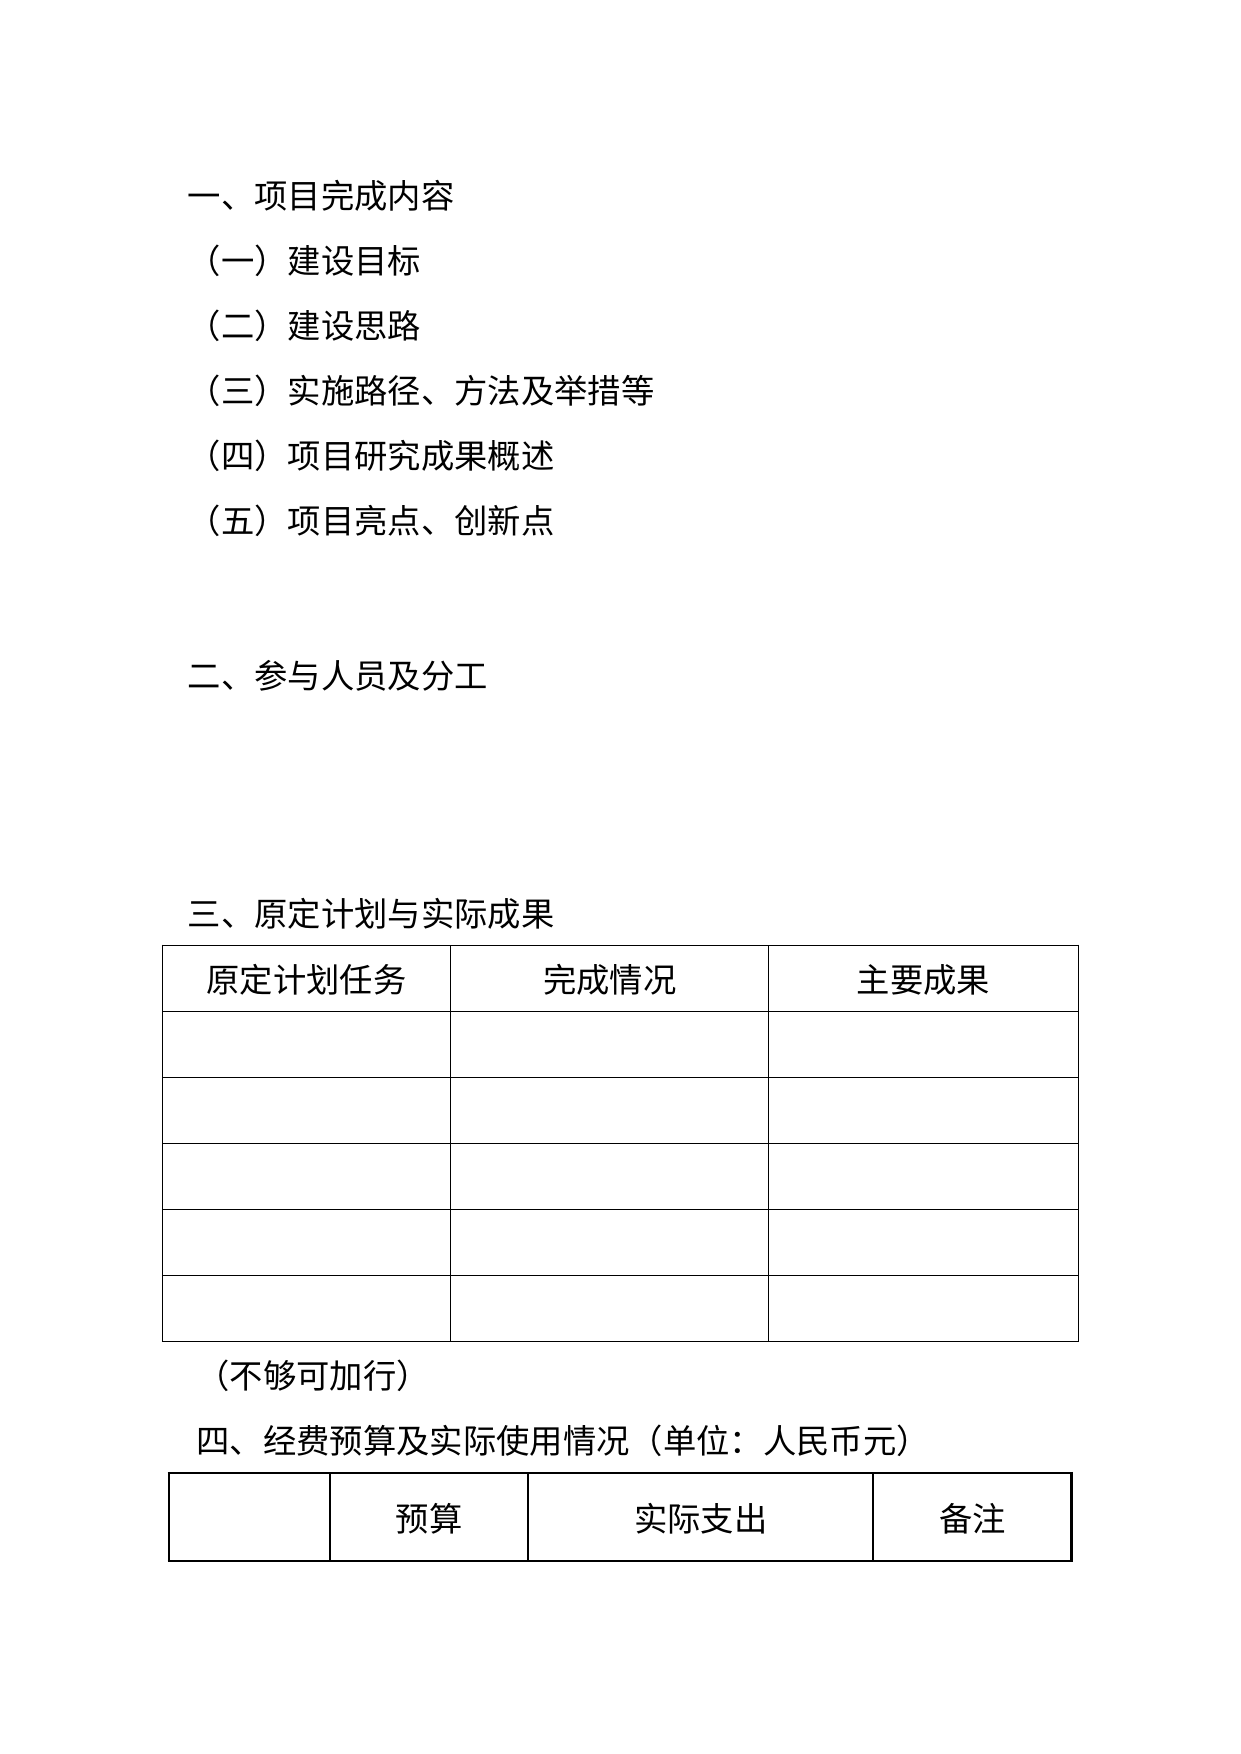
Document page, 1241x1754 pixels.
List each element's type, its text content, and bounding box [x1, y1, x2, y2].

table_cell [451, 1144, 768, 1209]
text （三）实施路径、方法及举措等 [187, 357, 1053, 422]
table_header 完成情况 [451, 946, 768, 1011]
table_header 主要成果 [769, 946, 1078, 1011]
table_cell [769, 1144, 1078, 1209]
table_cell [451, 1276, 768, 1341]
text 四、经费预算及实际使用情况（单位：人民币元） [187, 1407, 1053, 1472]
table_cell [451, 1078, 768, 1143]
table_cell [769, 1276, 1078, 1341]
text 三、原定计划与实际成果 [187, 879, 1053, 944]
table_cell [163, 1012, 450, 1077]
table_cell [163, 1078, 450, 1143]
table_cell [163, 1276, 450, 1341]
text （四）项目研究成果概述 [187, 422, 1053, 487]
table_cell [769, 1210, 1078, 1275]
table_header 实际支出 [529, 1474, 872, 1560]
table_header 原定计划任务 [163, 946, 450, 1011]
table_cell [451, 1210, 768, 1275]
table_header 备注 [874, 1474, 1070, 1560]
table_cell [163, 1210, 450, 1275]
text （二）建设思路 [187, 292, 1053, 357]
text 二、参与人员及分工 [187, 642, 1053, 707]
table_cell [163, 1144, 450, 1209]
table_header [170, 1474, 329, 1560]
table_header 预算 [331, 1474, 527, 1560]
table_cell [451, 1012, 768, 1077]
text （不够可加行） [187, 1342, 1053, 1407]
text （五）项目亮点、创新点 [187, 487, 1053, 552]
table_cell [769, 1078, 1078, 1143]
text 一、项目完成内容 [187, 162, 1053, 227]
table_cell [769, 1012, 1078, 1077]
text （一）建设目标 [187, 227, 1053, 292]
